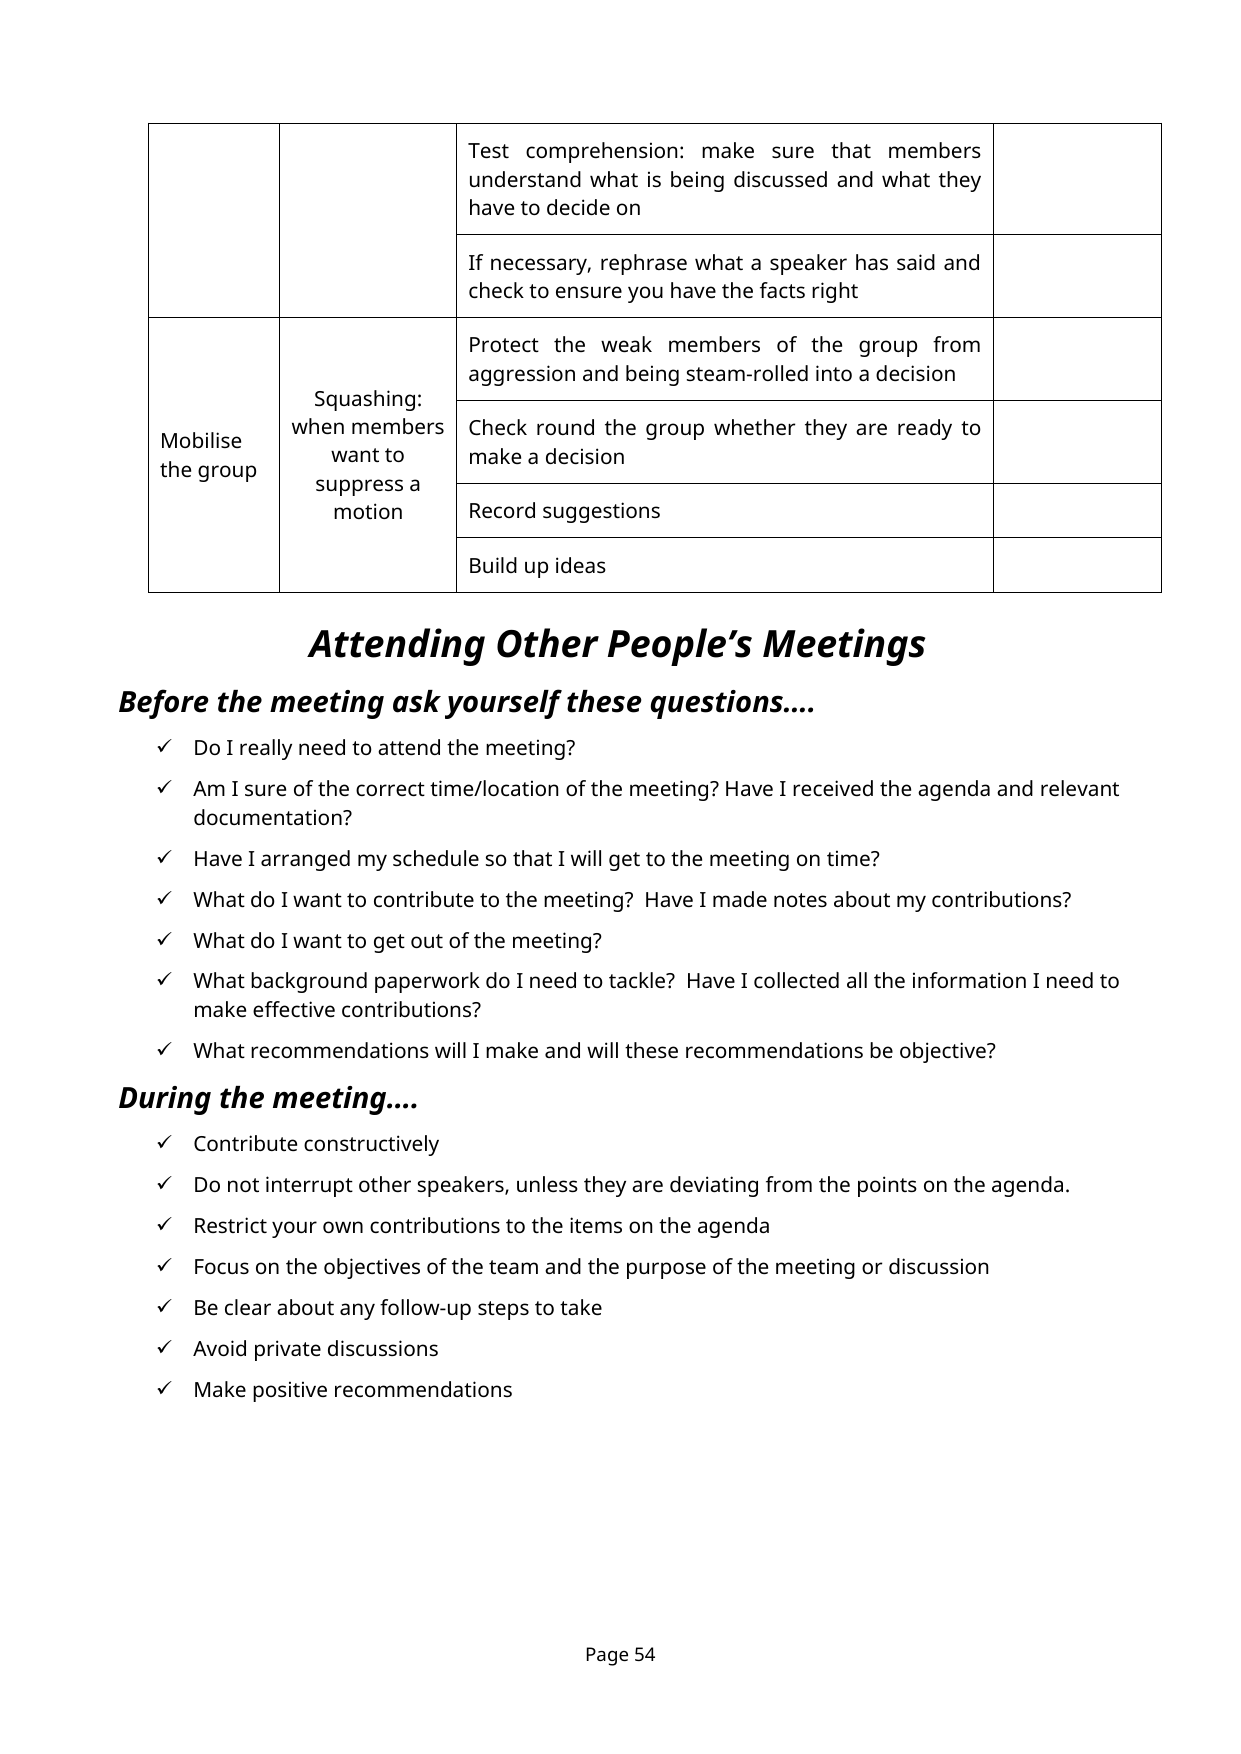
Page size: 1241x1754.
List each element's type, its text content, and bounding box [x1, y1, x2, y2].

table_cell [994, 318, 1161, 400]
list Make positive recommendations [156, 1375, 1122, 1403]
list Restrict your own contributions to the items on the agenda [156, 1211, 1122, 1239]
list Avoid private discussions [156, 1334, 1122, 1362]
table_cell [994, 538, 1161, 592]
list Do I really need to attend the meeting? [156, 733, 1122, 762]
subtitle Before the meeting ask yourself these questions…. [118, 681, 1122, 721]
table_cell [994, 484, 1161, 537]
table_cell [994, 235, 1161, 317]
list What do I want to contribute to the meeting? Have I made notes about my contributions? [156, 885, 1122, 913]
list Have I arranged my schedule so that I will get to the meeting on time? [156, 844, 1122, 872]
table_cell Test comprehension: make sure that members understand what is being discussed and what they have to decide on [457, 124, 993, 234]
table_cell [994, 401, 1161, 483]
table_cell [994, 124, 1161, 234]
list Do not interrupt other speakers, unless they are deviating from the points on the agenda. [156, 1170, 1122, 1198]
list Focus on the objectives of the team and the purpose of the meeting or discussion [156, 1252, 1122, 1280]
list Contribute constructively [156, 1129, 1122, 1158]
table_cell Protect the weak members of the group from aggression and being steam-rolled into a decision [457, 318, 993, 400]
list What recommendations will I make and will these recommendations be objective? [156, 1036, 1122, 1064]
list Am I sure of the correct time/location of the meeting? Have I received the agenda and relevant documentation? [156, 774, 1122, 831]
table_cell Squashing: when members want to suppress a motion [280, 318, 456, 592]
text Attending Other People’s Meetings [118, 618, 1122, 669]
table_cell Record suggestions [457, 484, 993, 537]
table_cell If necessary, rephrase what a speaker has said and check to ensure you have the facts right [457, 235, 993, 317]
table_cell Check round the group whether they are ready to make a decision [457, 401, 993, 483]
list What background paperwork do I need to tackle? Have I collected all the information I need to make effective contributions? [156, 967, 1122, 1023]
table_cell Mobilise the group [149, 318, 279, 592]
list What do I want to get out of the meeting? [156, 926, 1122, 954]
list Be clear about any follow-up steps to take [156, 1293, 1122, 1321]
subtitle During the meeting…. [118, 1077, 1122, 1117]
table_cell Build up ideas [457, 538, 993, 592]
